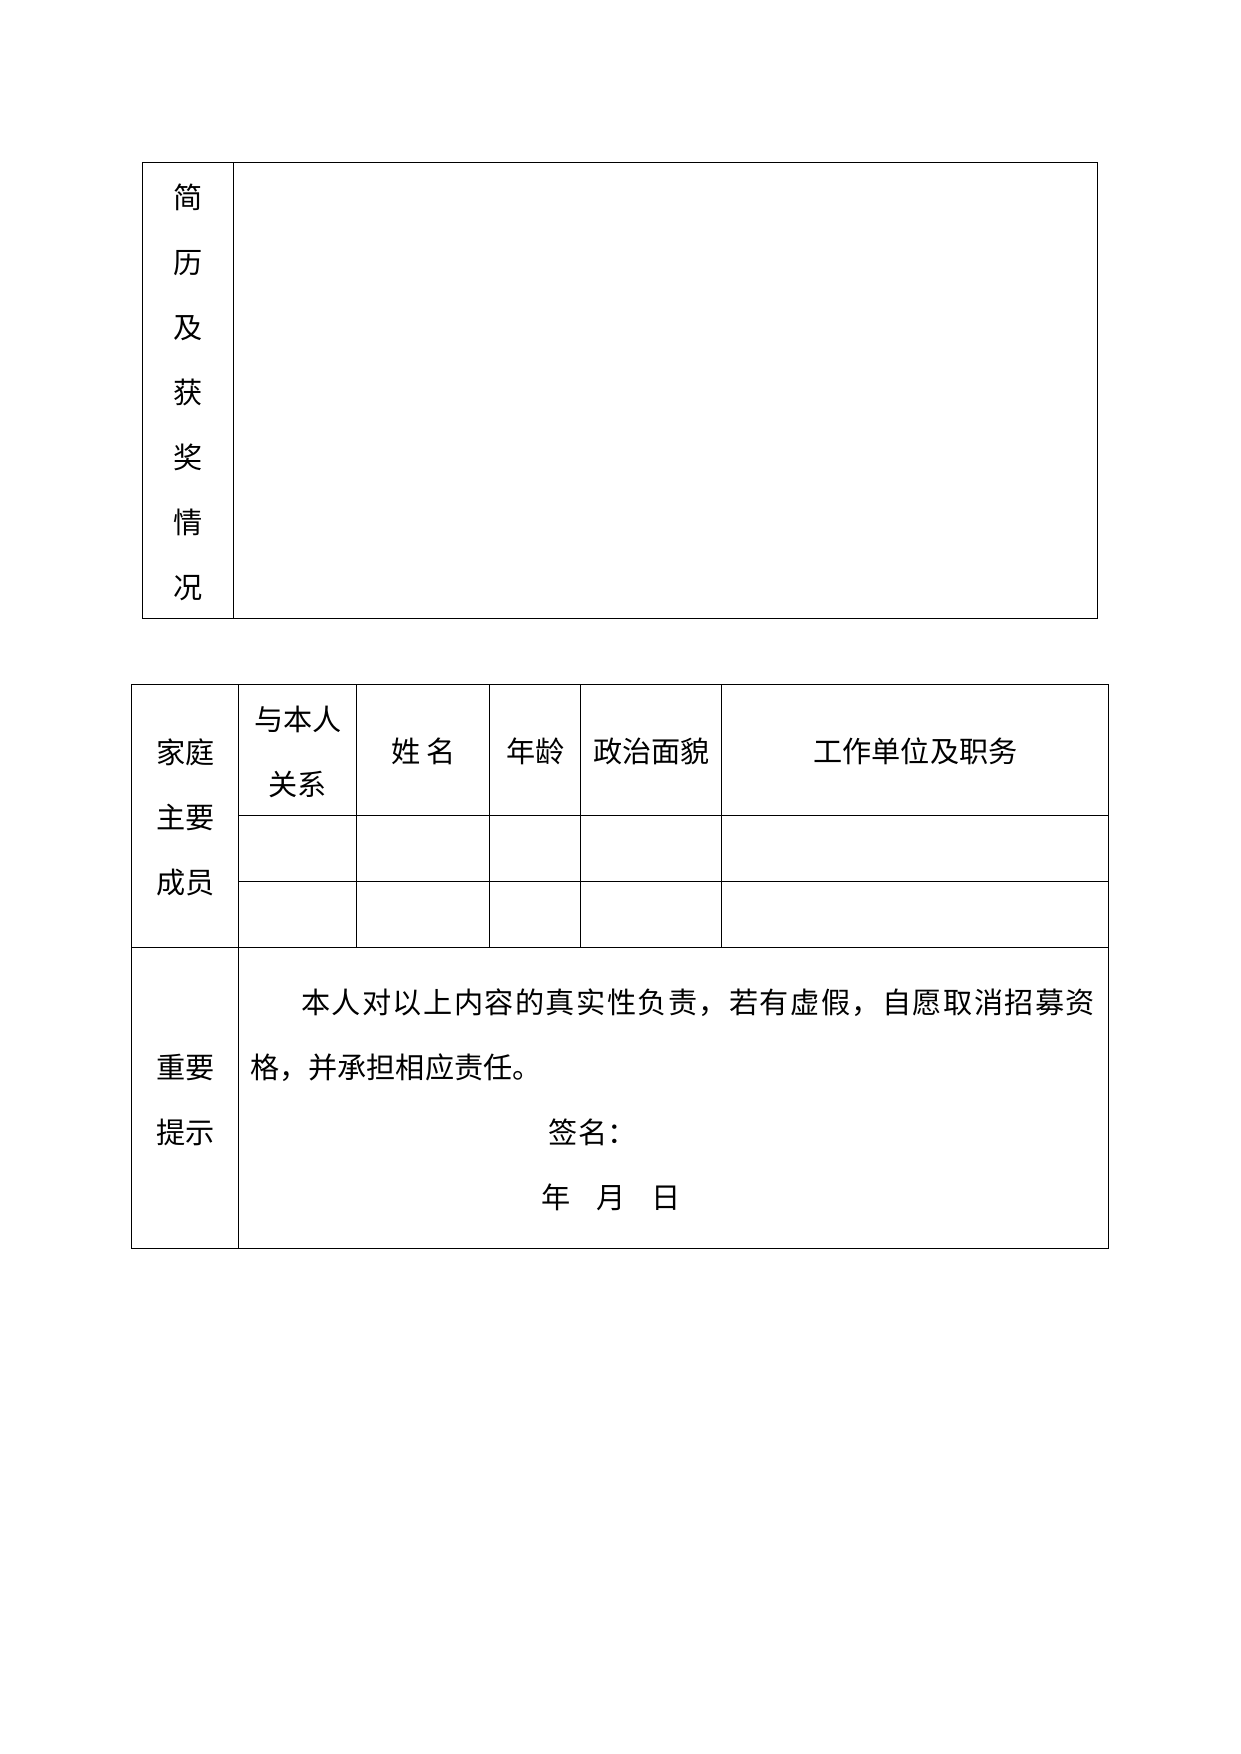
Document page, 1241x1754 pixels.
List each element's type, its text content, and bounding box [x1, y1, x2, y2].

table_cell [490, 816, 580, 881]
table_header 政治面貌 [581, 685, 721, 815]
table_header 年龄 [490, 685, 580, 815]
table_cell [234, 163, 1097, 618]
table_cell [722, 816, 1108, 881]
table_cell [239, 882, 356, 947]
table_header 家庭 主要 成员 [132, 685, 238, 947]
table_cell 重要提示 [132, 948, 238, 1248]
table_cell [581, 816, 721, 881]
table_cell 简 历 及 获 奖 情 况 [143, 163, 233, 618]
table_header 与本人关系 [239, 685, 356, 815]
table_cell [581, 882, 721, 947]
table_header 工作单位及职务 [722, 685, 1108, 815]
table_cell [239, 816, 356, 881]
table_cell [357, 816, 489, 881]
table_cell [722, 882, 1108, 947]
table_cell [357, 882, 489, 947]
table_header 姓 名 [357, 685, 489, 815]
table_cell [490, 882, 580, 947]
table_cell 本人对以上内容的真实性负责，若有虚假，自愿取消招募资格，并承担相应责任。 签名： 年 月 日 [239, 948, 1108, 1248]
